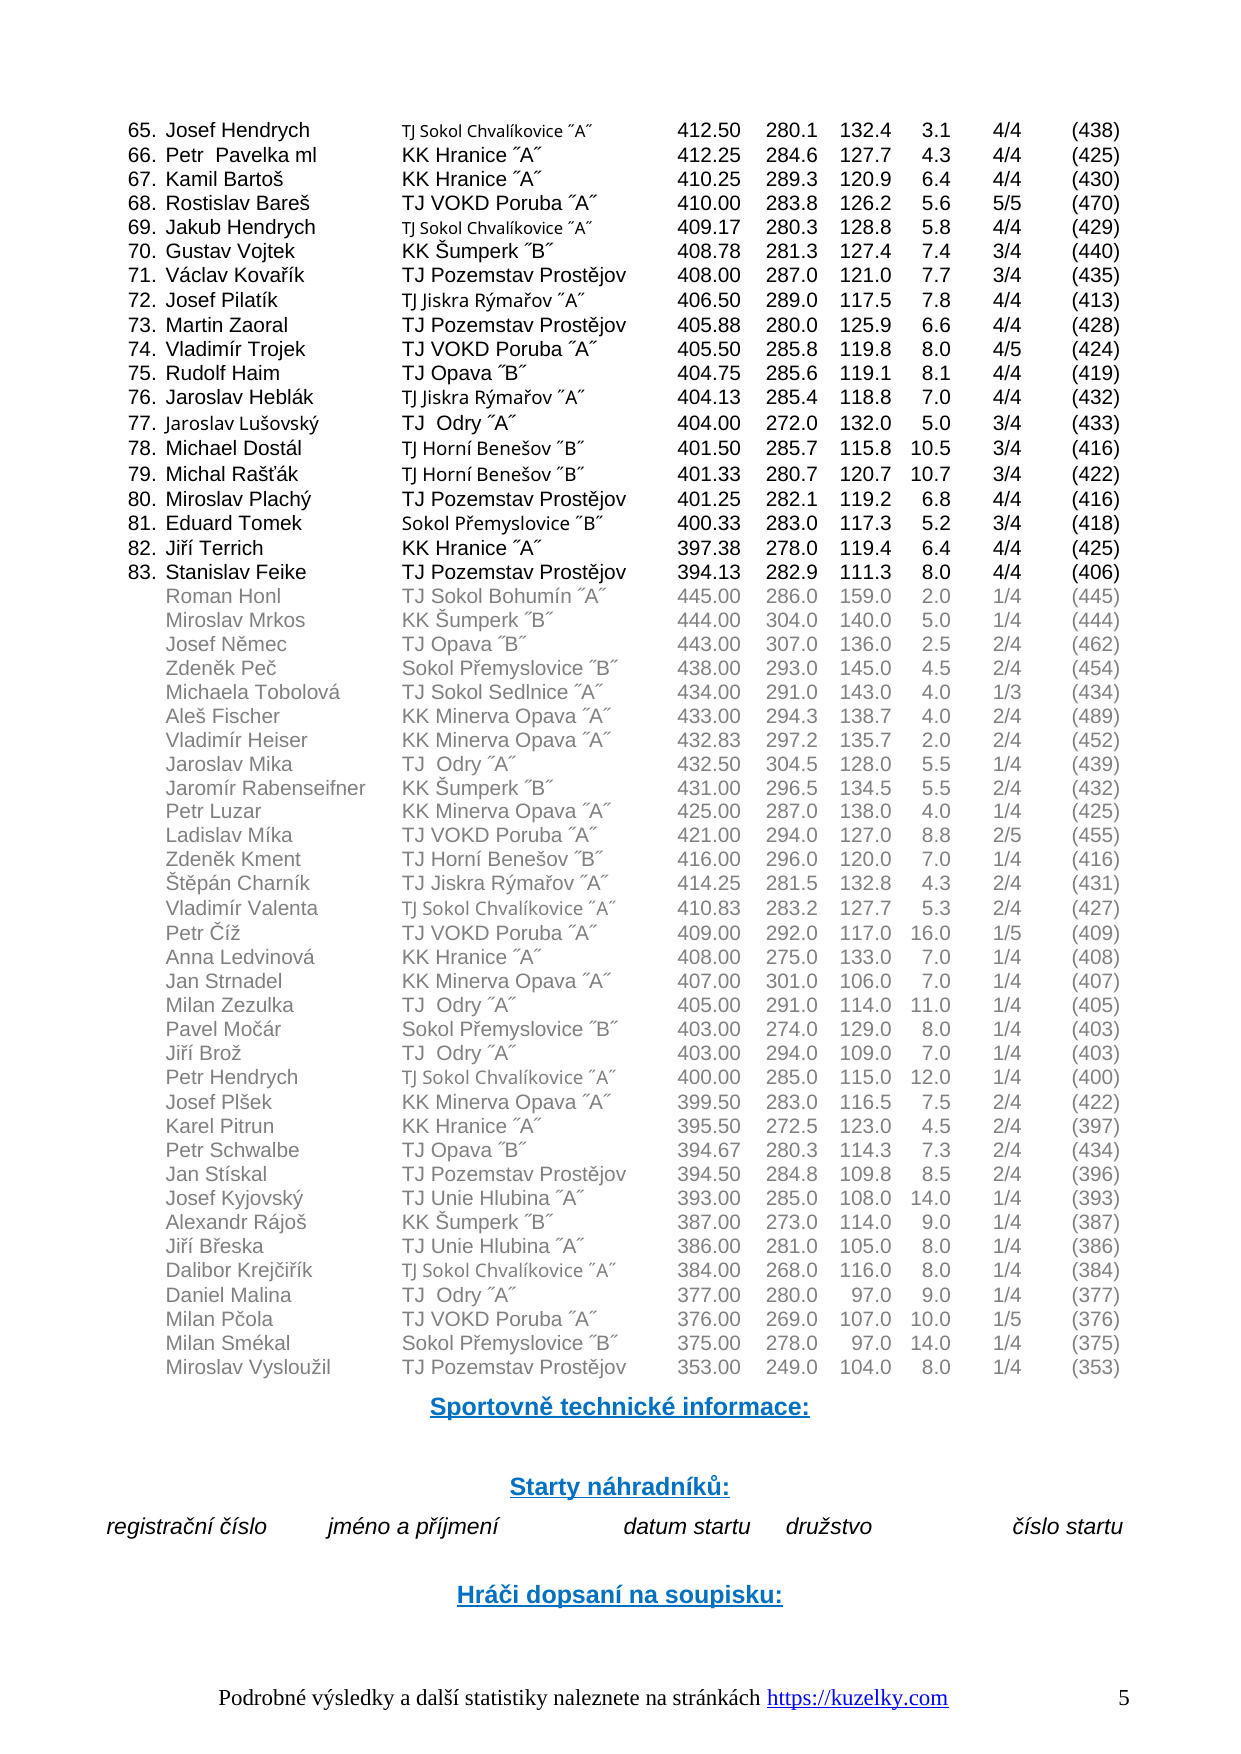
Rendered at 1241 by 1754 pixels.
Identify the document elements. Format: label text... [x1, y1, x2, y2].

text Petr Číž TJ VOKD Poruba ˝A˝ 409.00 292.0 117.0 16.0 1/5 (409) [106, 921, 1134, 945]
text 76. Jaroslav Heblák TJ Jiskra Rýmařov ˝A˝ 404.13 285.4 118.8 7.0 4/4 (432) [106, 384, 1134, 410]
text Josef Plšek KK Minerva Opava ˝A˝ 399.50 283.0 116.5 7.5 2/4 (422) [106, 1090, 1134, 1114]
text Ladislav Míka TJ VOKD Poruba ˝A˝ 421.00 294.0 127.0 8.8 2/5 (455) [106, 823, 1134, 847]
text 69. Jakub Hendrych TJ Sokol Chvalíkovice ˝A˝ 409.17 280.3 128.8 5.8 4/4 (429) [106, 214, 1134, 239]
text Vladimír Heiser KK Minerva Opava ˝A˝ 432.83 297.2 135.7 2.0 2/4 (452) [106, 727, 1134, 751]
text Anna Ledvinová KK Hranice ˝A˝ 408.00 275.0 133.0 7.0 1/4 (408) [106, 945, 1134, 969]
text Milan Zezulka TJ Odry ˝A˝ 405.00 291.0 114.0 11.0 1/4 (405) [106, 993, 1134, 1017]
text 78. Michael Dostál TJ Horní Benešov ˝B˝ 401.50 285.7 115.8 10.5 3/4 (416) [106, 435, 1134, 461]
text Zdeněk Peč Sokol Přemyslovice ˝B˝ 438.00 293.0 145.0 4.5 2/4 (454) [106, 656, 1134, 679]
text Petr Luzar KK Minerva Opava ˝A˝ 425.00 287.0 138.0 4.0 1/4 (425) [106, 799, 1134, 823]
text Petr Schwalbe TJ Opava ˝B˝ 394.67 280.3 114.3 7.3 2/4 (434) [106, 1138, 1134, 1162]
text Milan Smékal Sokol Přemyslovice ˝B˝ 375.00 278.0 97.0 14.0 1/4 (375) [106, 1331, 1134, 1355]
text Miroslav Mrkos KK Šumperk ˝B˝ 444.00 304.0 140.0 5.0 1/4 (444) [106, 608, 1134, 632]
text Jaromír Rabenseifner KK Šumperk ˝B˝ 431.00 296.5 134.5 5.5 2/4 (432) [106, 775, 1134, 799]
text 83. Stanislav Feike TJ Pozemstav Prostějov 394.13 282.9 111.3 8.0 4/4 (406) [106, 560, 1134, 584]
text Aleš Fischer KK Minerva Opava ˝A˝ 433.00 294.3 138.7 4.0 2/4 (489) [106, 703, 1134, 727]
text 67. Kamil Bartoš KK Hranice ˝A˝ 410.25 289.3 120.9 6.4 4/4 (430) [106, 167, 1134, 191]
text Jiří Břeska TJ Unie Hlubina ˝A˝ 386.00 281.0 105.0 8.0 1/4 (386) [106, 1234, 1134, 1258]
text Starty náhradníků: [94, 1472, 1145, 1500]
text 80. Miroslav Plachý TJ Pozemstav Prostějov 401.25 282.1 119.2 6.8 4/4 (416) [106, 486, 1134, 510]
text 75. Rudolf Haim TJ Opava ˝B˝ 404.75 285.6 119.1 8.1 4/4 (419) [106, 360, 1134, 384]
text Jan Strnadel KK Minerva Opava ˝A˝ 407.00 301.0 106.0 7.0 1/4 (407) [106, 969, 1134, 993]
text Vladimír Valenta TJ Sokol Chvalíkovice ˝A˝ 410.83 283.2 127.7 5.3 2/4 (427) [106, 895, 1134, 921]
text 79. Michal Rašťák TJ Horní Benešov ˝B˝ 401.33 280.7 120.7 10.7 3/4 (422) [106, 461, 1134, 486]
text 71. Václav Kovařík TJ Pozemstav Prostějov 408.00 287.0 121.0 7.7 3/4 (435) [106, 263, 1134, 287]
text Dalibor Krejčiřík TJ Sokol Chvalíkovice ˝A˝ 384.00 268.0 116.0 8.0 1/4 (384) [106, 1258, 1134, 1283]
text 77. Jaroslav Lušovský TJ Odry ˝A˝ 404.00 272.0 132.0 5.0 3/4 (433) [106, 410, 1134, 435]
text Karel Pitrun KK Hranice ˝A˝ 395.50 272.5 123.0 4.5 2/4 (397) [106, 1114, 1134, 1138]
text Petr Hendrych TJ Sokol Chvalíkovice ˝A˝ 400.00 285.0 115.0 12.0 1/4 (400) [106, 1064, 1134, 1090]
text Alexandr Rájoš KK Šumperk ˝B˝ 387.00 273.0 114.0 9.0 1/4 (387) [106, 1210, 1134, 1234]
text Michaela Tobolová TJ Sokol Sedlnice ˝A˝ 434.00 291.0 143.0 4.0 1/3 (434) [106, 679, 1134, 703]
text Pavel Močár Sokol Přemyslovice ˝B˝ 403.00 274.0 129.0 8.0 1/4 (403) [106, 1017, 1134, 1041]
text Jiří Brož TJ Odry ˝A˝ 403.00 294.0 109.0 7.0 1/4 (403) [106, 1041, 1134, 1064]
text 73. Martin Zaoral TJ Pozemstav Prostějov 405.88 280.0 125.9 6.6 4/4 (428) [106, 312, 1134, 336]
text 72. Josef Pilatík TJ Jiskra Rýmařov ˝A˝ 406.50 289.0 117.5 7.8 4/4 (413) [106, 287, 1134, 312]
text 74. Vladimír Trojek TJ VOKD Poruba ˝A˝ 405.50 285.8 119.8 8.0 4/5 (424) [106, 336, 1134, 360]
text 70. Gustav Vojtek KK Šumperk ˝B˝ 408.78 281.3 127.4 7.4 3/4 (440) [106, 239, 1134, 263]
text Štěpán Charník TJ Jiskra Rýmařov ˝A˝ 414.25 281.5 132.8 4.3 2/4 (431) [106, 871, 1134, 895]
text Jan Stískal TJ Pozemstav Prostějov 394.50 284.8 109.8 8.5 2/4 (396) [106, 1162, 1134, 1186]
text 82. Jiří Terrich KK Hranice ˝A˝ 397.38 278.0 119.4 6.4 4/4 (425) [106, 536, 1134, 560]
text Sportovně technické informace: [94, 1392, 1145, 1420]
text Josef Kyjovský TJ Unie Hlubina ˝A˝ 393.00 285.0 108.0 14.0 1/4 (393) [106, 1186, 1134, 1210]
text Roman Honl TJ Sokol Bohumín ˝A˝ 445.00 286.0 159.0 2.0 1/4 (445) [106, 584, 1134, 608]
text Jaroslav Mika TJ Odry ˝A˝ 432.50 304.5 128.0 5.5 1/4 (439) [106, 751, 1134, 775]
text Hráči dopsaní na soupisku: [94, 1552, 1145, 1609]
text Milan Pčola TJ VOKD Poruba ˝A˝ 376.00 269.0 107.0 10.0 1/5 (376) [106, 1307, 1134, 1331]
text Josef Němec TJ Opava ˝B˝ 443.00 307.0 136.0 2.5 2/4 (462) [106, 632, 1134, 656]
text registrační číslo jméno a příjmení datum startu družstvo číslo startu [106, 1513, 1134, 1539]
text 66. Petr Pavelka ml KK Hranice ˝A˝ 412.25 284.6 127.7 4.3 4/4 (425) [106, 143, 1134, 167]
text 81. Eduard Tomek Sokol Přemyslovice ˝B˝ 400.33 283.0 117.3 5.2 3/4 (418) [106, 510, 1134, 536]
text Daniel Malina TJ Odry ˝A˝ 377.00 280.0 97.0 9.0 1/4 (377) [106, 1283, 1134, 1307]
text Miroslav Vysloužil TJ Pozemstav Prostějov 353.00 249.0 104.0 8.0 1/4 (353) [106, 1355, 1134, 1379]
text Zdeněk Kment TJ Horní Benešov ˝B˝ 416.00 296.0 120.0 7.0 1/4 (416) [106, 847, 1134, 871]
text 68. Rostislav Bareš TJ VOKD Poruba ˝A˝ 410.00 283.8 126.2 5.6 5/5 (470) [106, 191, 1134, 214]
text 65. Josef Hendrych TJ Sokol Chvalíkovice ˝A˝ 412.50 280.1 132.4 3.1 4/4 (438) [106, 118, 1134, 143]
